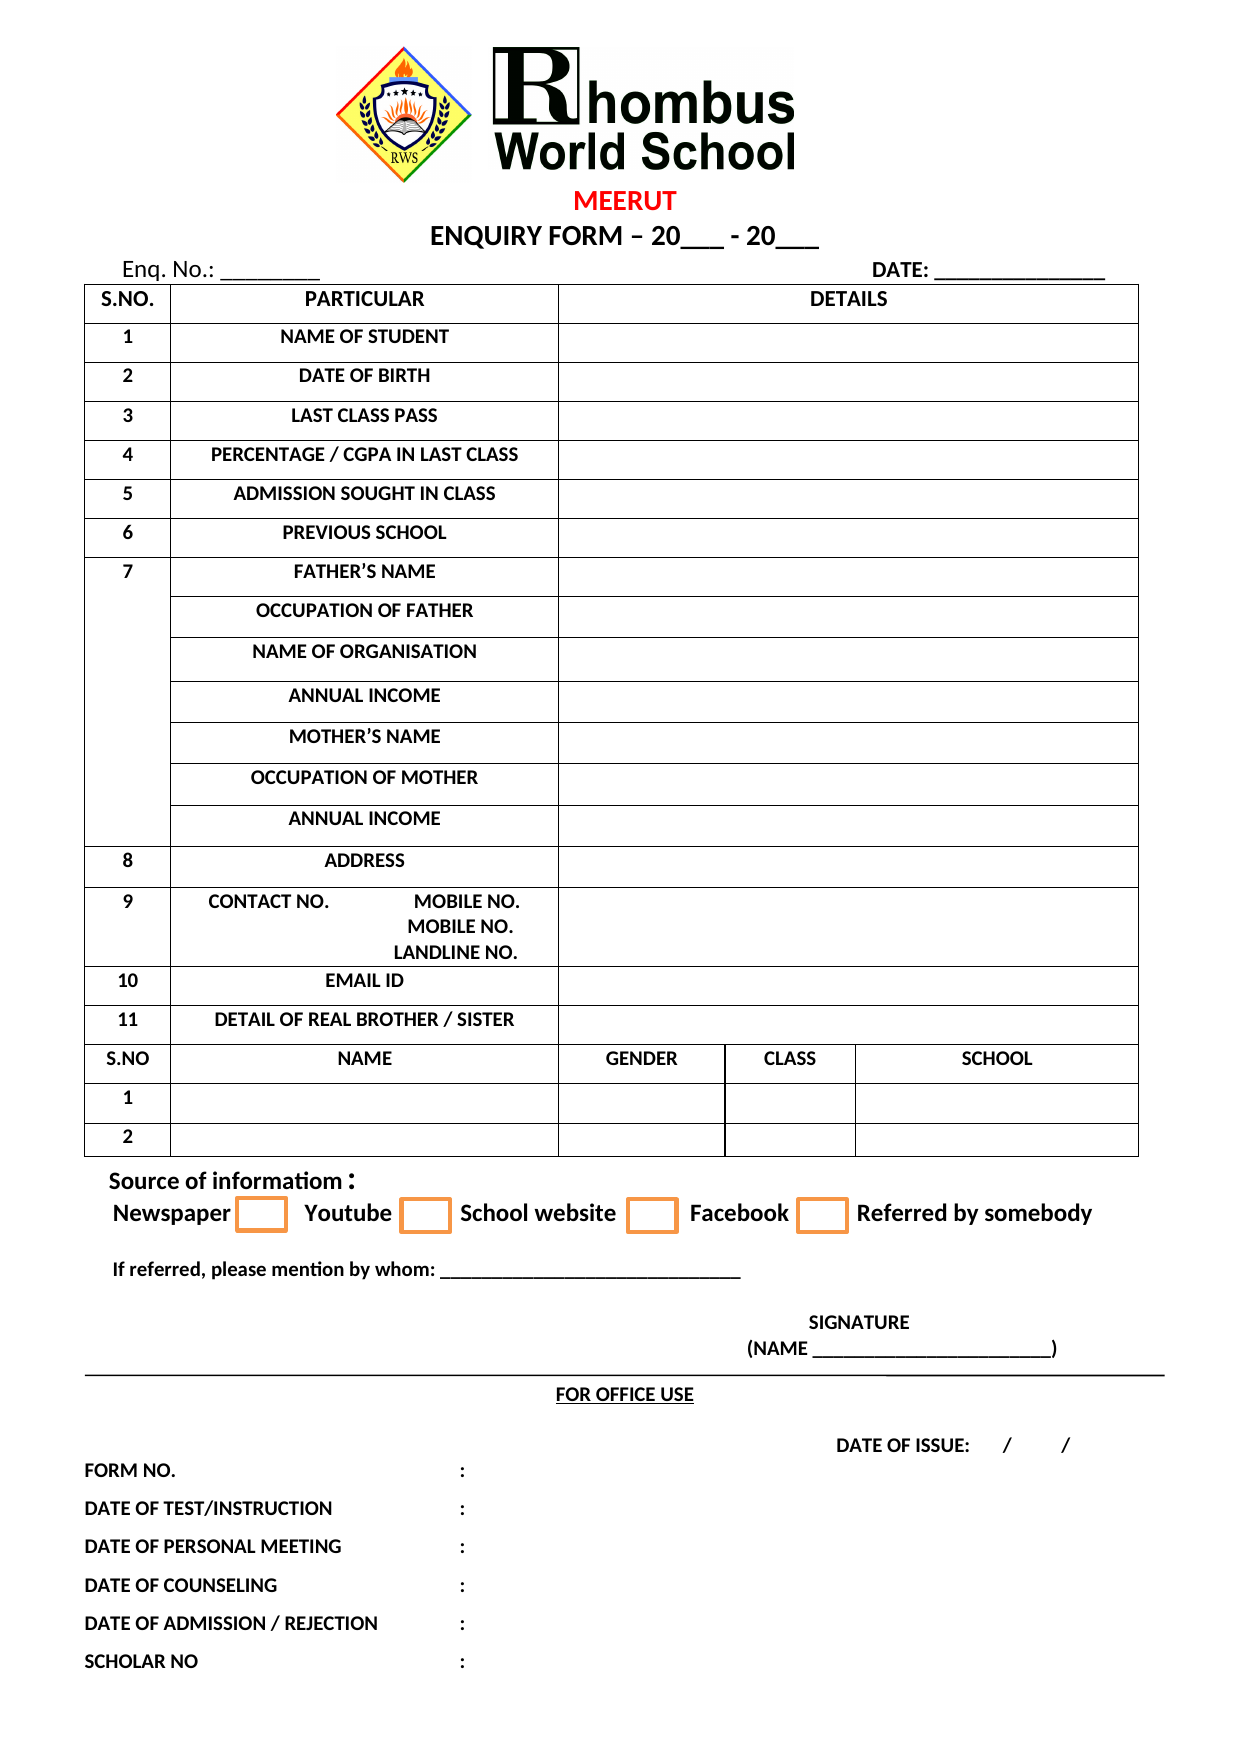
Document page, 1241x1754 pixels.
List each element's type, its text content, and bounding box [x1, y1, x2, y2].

table_cell [559, 638, 1138, 681]
table_cell [559, 597, 1138, 637]
table_cell [559, 682, 1138, 722]
table_cell ADMISSION SOUGHT IN CLASS [171, 480, 558, 518]
table_cell FATHER’S NAME [171, 558, 558, 596]
table_cell GENDER [559, 1045, 724, 1083]
table_cell 4 [85, 441, 170, 479]
text Source of informatiom : [84, 1157, 1165, 1198]
table_cell OCCUPATION OF FATHER [171, 597, 558, 637]
text Newspaper Youtube School website Facebook Referred by somebody [452, 1198, 626, 1228]
table_cell 11 [85, 1006, 170, 1044]
table_cell DETAIL OF REAL BROTHER / SISTER [171, 1006, 558, 1044]
table_cell OCCUPATION OF MOTHER [171, 764, 558, 804]
text (NAME _______________________) [84, 1335, 1165, 1360]
table_cell ADDRESS [171, 847, 558, 887]
table_cell [559, 1124, 724, 1156]
table_cell 7 [85, 558, 170, 846]
table_header DETAILS [559, 285, 1138, 323]
table_cell [559, 764, 1138, 804]
table_cell ANNUAL INCOME [171, 682, 558, 722]
text DATE OF PERSONAL MEETING : [84, 1534, 1165, 1559]
table_cell 2 [85, 363, 170, 401]
table_cell 1 [85, 1084, 170, 1122]
table_cell 8 [85, 847, 170, 887]
text If referred, please mention by whom: _____________________________ [84, 1256, 1165, 1282]
table_cell [559, 806, 1138, 846]
text DATE OF ISSUE: / / [84, 1432, 1165, 1457]
table_cell CONTACT NO. MOBILE NO. MOBILE NO. LANDLINE NO. [171, 888, 558, 966]
table_cell PREVIOUS SCHOOL [171, 519, 558, 557]
table_cell [559, 480, 1138, 518]
table_cell [726, 1084, 855, 1122]
table_cell [559, 519, 1138, 557]
table_cell NAME [171, 1045, 558, 1083]
table_cell [856, 1124, 1138, 1156]
text DATE OF TEST/INSTRUCTION : [84, 1496, 1165, 1521]
text FORM NO. : [84, 1457, 1165, 1483]
table_cell [559, 847, 1138, 887]
table_cell [559, 723, 1138, 763]
text Newspaper Youtube School website Facebook Referred by somebody [849, 1198, 1165, 1228]
table_cell S.NO [85, 1045, 170, 1083]
table_cell [171, 1084, 558, 1122]
table_header S.NO. [85, 285, 170, 323]
picture [487, 47, 794, 170]
table_cell ANNUAL INCOME [171, 806, 558, 846]
table_cell [559, 1084, 724, 1122]
table_cell MOTHER’S NAME [171, 723, 558, 763]
text DATE OF ADMISSION / REJECTION : [84, 1610, 1165, 1635]
table_cell 6 [85, 519, 170, 557]
table_cell [559, 967, 1138, 1005]
table_cell 9 [85, 888, 170, 966]
table_cell [559, 363, 1138, 401]
table_cell 1 [85, 324, 170, 362]
text SIGNATURE [84, 1309, 1165, 1335]
table_cell [726, 1124, 855, 1156]
table_cell [559, 402, 1138, 440]
table_cell [559, 1006, 1138, 1044]
table_cell 5 [85, 480, 170, 518]
text ENQUIRY FORM – 20___ - 20___ [84, 217, 1165, 253]
table_cell 10 [85, 967, 170, 1005]
table_cell 3 [85, 402, 170, 440]
table_cell [559, 324, 1138, 362]
table_cell [171, 1124, 558, 1156]
table_cell [559, 888, 1138, 966]
table_cell SCHOOL [856, 1045, 1138, 1083]
table_header PARTICULAR [171, 285, 558, 323]
picture [336, 46, 472, 183]
table_cell NAME OF ORGANISATION [171, 638, 558, 681]
table_cell LAST CLASS PASS [171, 402, 558, 440]
text FOR OFFICE USE [84, 1381, 1165, 1407]
table_cell [559, 441, 1138, 479]
table_cell EMAIL ID [171, 967, 558, 1005]
text Newspaper Youtube School website Facebook Referred by somebody [84, 1198, 235, 1228]
text MEERUT [84, 182, 1165, 217]
table_cell NAME OF STUDENT [171, 324, 558, 362]
table_cell DATE OF BIRTH [171, 363, 558, 401]
table_cell CLASS [726, 1045, 855, 1083]
table_cell PERCENTAGE / CGPA IN LAST CLASS [171, 441, 558, 479]
text Enq. No.: ________ DATE: _______________ [84, 253, 1165, 283]
text DATE OF COUNSELING : [84, 1572, 1165, 1597]
text SCHOLAR NO : [84, 1648, 1165, 1673]
table_cell [856, 1084, 1138, 1122]
table_cell [559, 558, 1138, 596]
table_cell 2 [85, 1124, 170, 1156]
